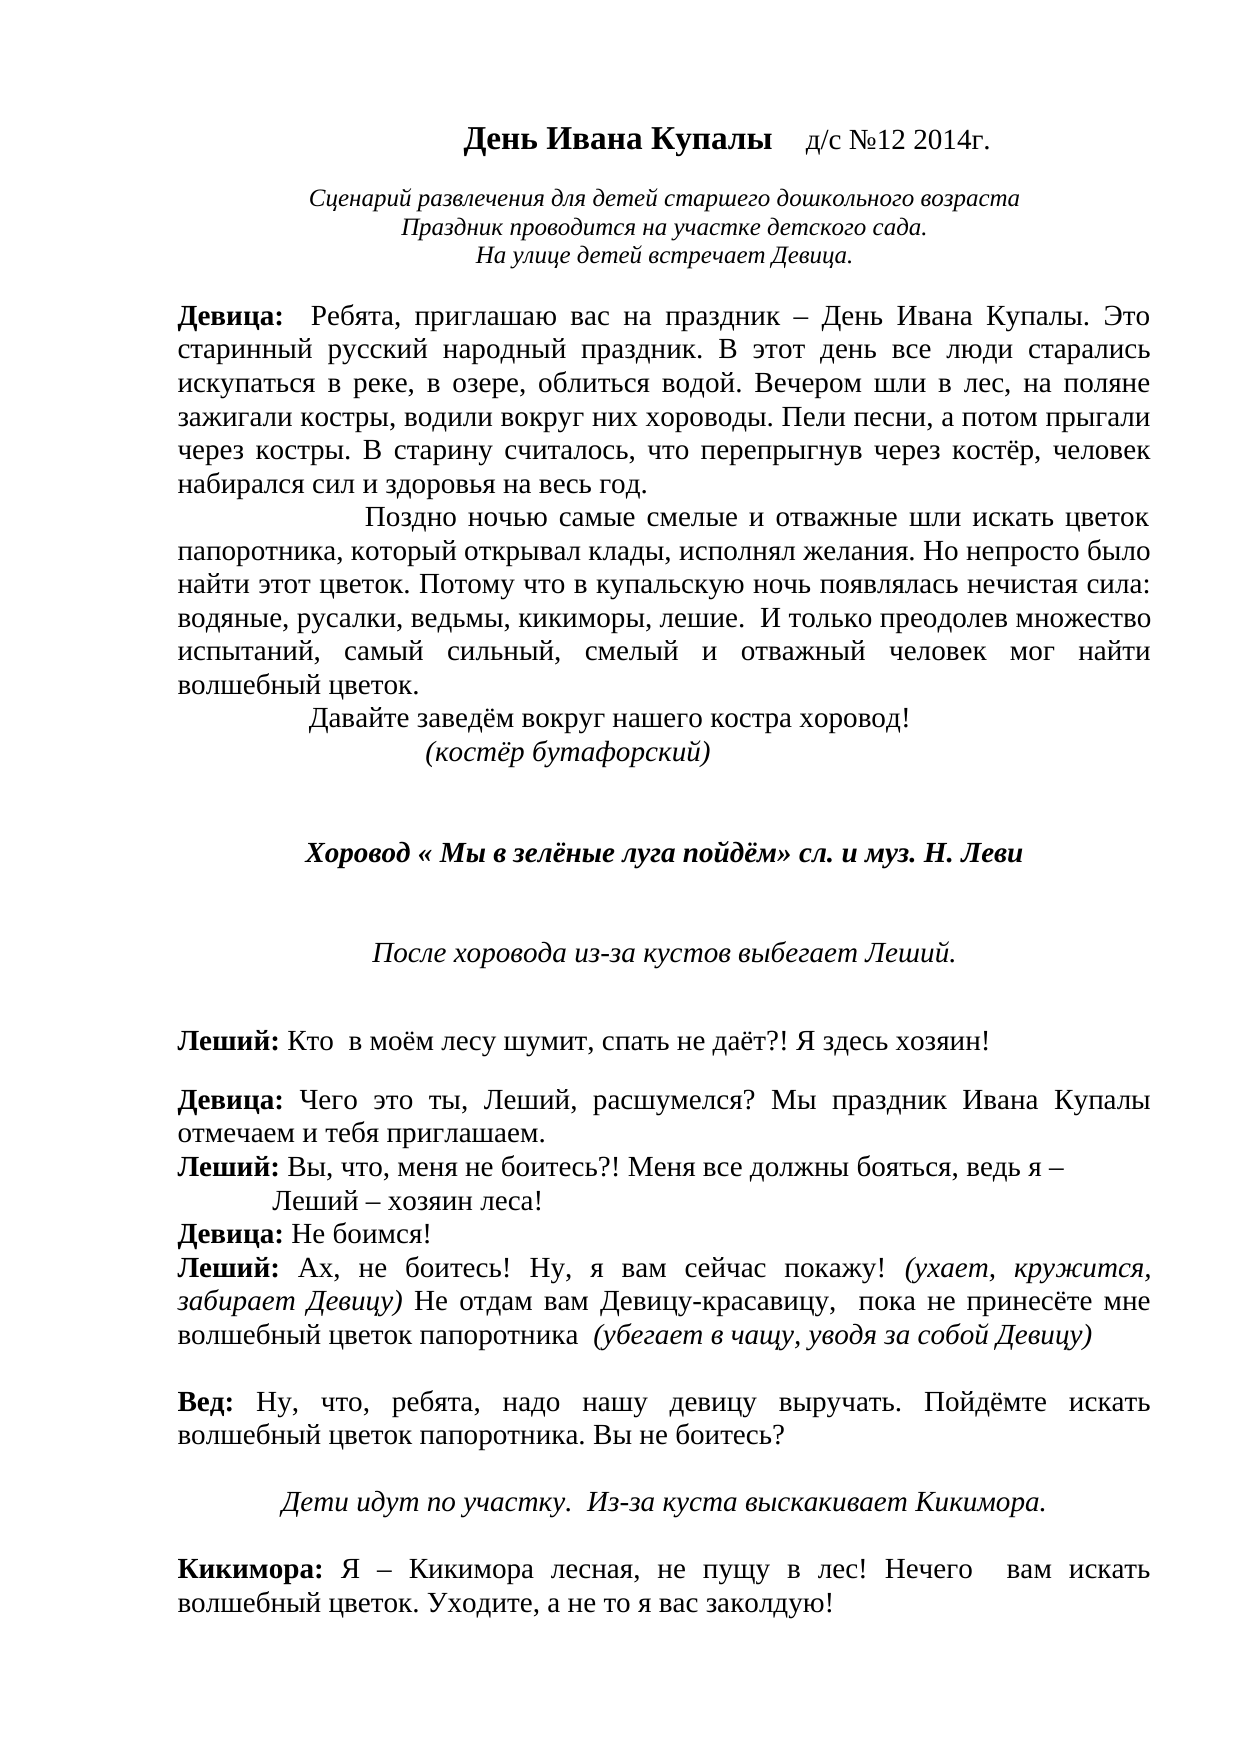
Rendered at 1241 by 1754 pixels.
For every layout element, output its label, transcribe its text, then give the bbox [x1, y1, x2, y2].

text На улице детей встречает Девица. [177, 241, 1152, 269]
text Девица: Чего это ты, Леший, расшумелся? Мы праздник Ивана Купалы отмечаем и тебя приглашаем. [177, 1082, 1152, 1149]
text Вед: Ну, что, ребята, надо нашу девицу выручать. Пойдёмте искать волшебный цветок папоротника. Вы не боитесь? [177, 1384, 1152, 1451]
text Леший: Кто в моём лесу шумит, спать не даёт?! Я здесь хозяин! [177, 1023, 1152, 1056]
text Поздно ночью самые смелые и отважные шли искать цветок папоротника, который открывал клады, исполнял желания. Но непросто было найти этот цветок. Потому что в купальскую ночь появлялась нечистая сила: водяные, русалки, ведьмы, кикиморы, лешие. И только преодолев множество испытаний, самый сильный, смелый и отважный человек мог найти волшебный цветок. [177, 499, 1152, 701]
text Хоровод « Мы в зелёные луга пойдём» сл. и муз. Н. Леви [177, 835, 1152, 868]
text Праздник проводится на участке детского сада. [177, 212, 1152, 241]
text Сценарий развлечения для детей старшего дошкольного возраста [177, 183, 1152, 212]
text После хоровода из-за кустов выбегает Леший. [177, 935, 1152, 969]
text (костёр бутафорский) [177, 734, 1152, 768]
text Леший – хозяин леса! [177, 1183, 1152, 1216]
text Дети идут по участку. Из-за куста выскакивает Кикимора. [177, 1484, 1152, 1518]
text День Ивана Купалы д/с №12 2014г. [177, 118, 1152, 156]
text Девица: Ребята, приглашаю вас на праздник – День Ивана Купалы. Это старинный русский народный праздник. В этот день все люди старались искупаться в реке, в озере, облиться водой. Вечером шли в лес, на поляне зажигали костры, водили вокруг них хороводы. Пели песни, а потом прыгали через костры. В старину считалось, что перепрыгнув через костёр, человек набирался сил и здоровья на весь год. [177, 298, 1152, 499]
text Леший: Ах, не боитесь! Ну, я вам сейчас покажу! (ухает, кружится, забирает Девицу) Не отдам вам Девицу-красавицу, пока не принесёте мне волшебный цветок папоротника (убегает в чащу, уводя за собой Девицу) [177, 1250, 1152, 1350]
text Давайте заведём вокруг нашего костра хоровод! [177, 701, 1152, 734]
text Кикимора: Я – Кикимора лесная, не пущу в лес! Нечего вам искать волшебный цветок. Уходите, а не то я вас заколдую! [177, 1552, 1152, 1619]
text Девица: Не боимся! [177, 1216, 1152, 1250]
text Леший: Вы, что, меня не боитесь?! Меня все должны бояться, ведь я – [177, 1149, 1152, 1183]
